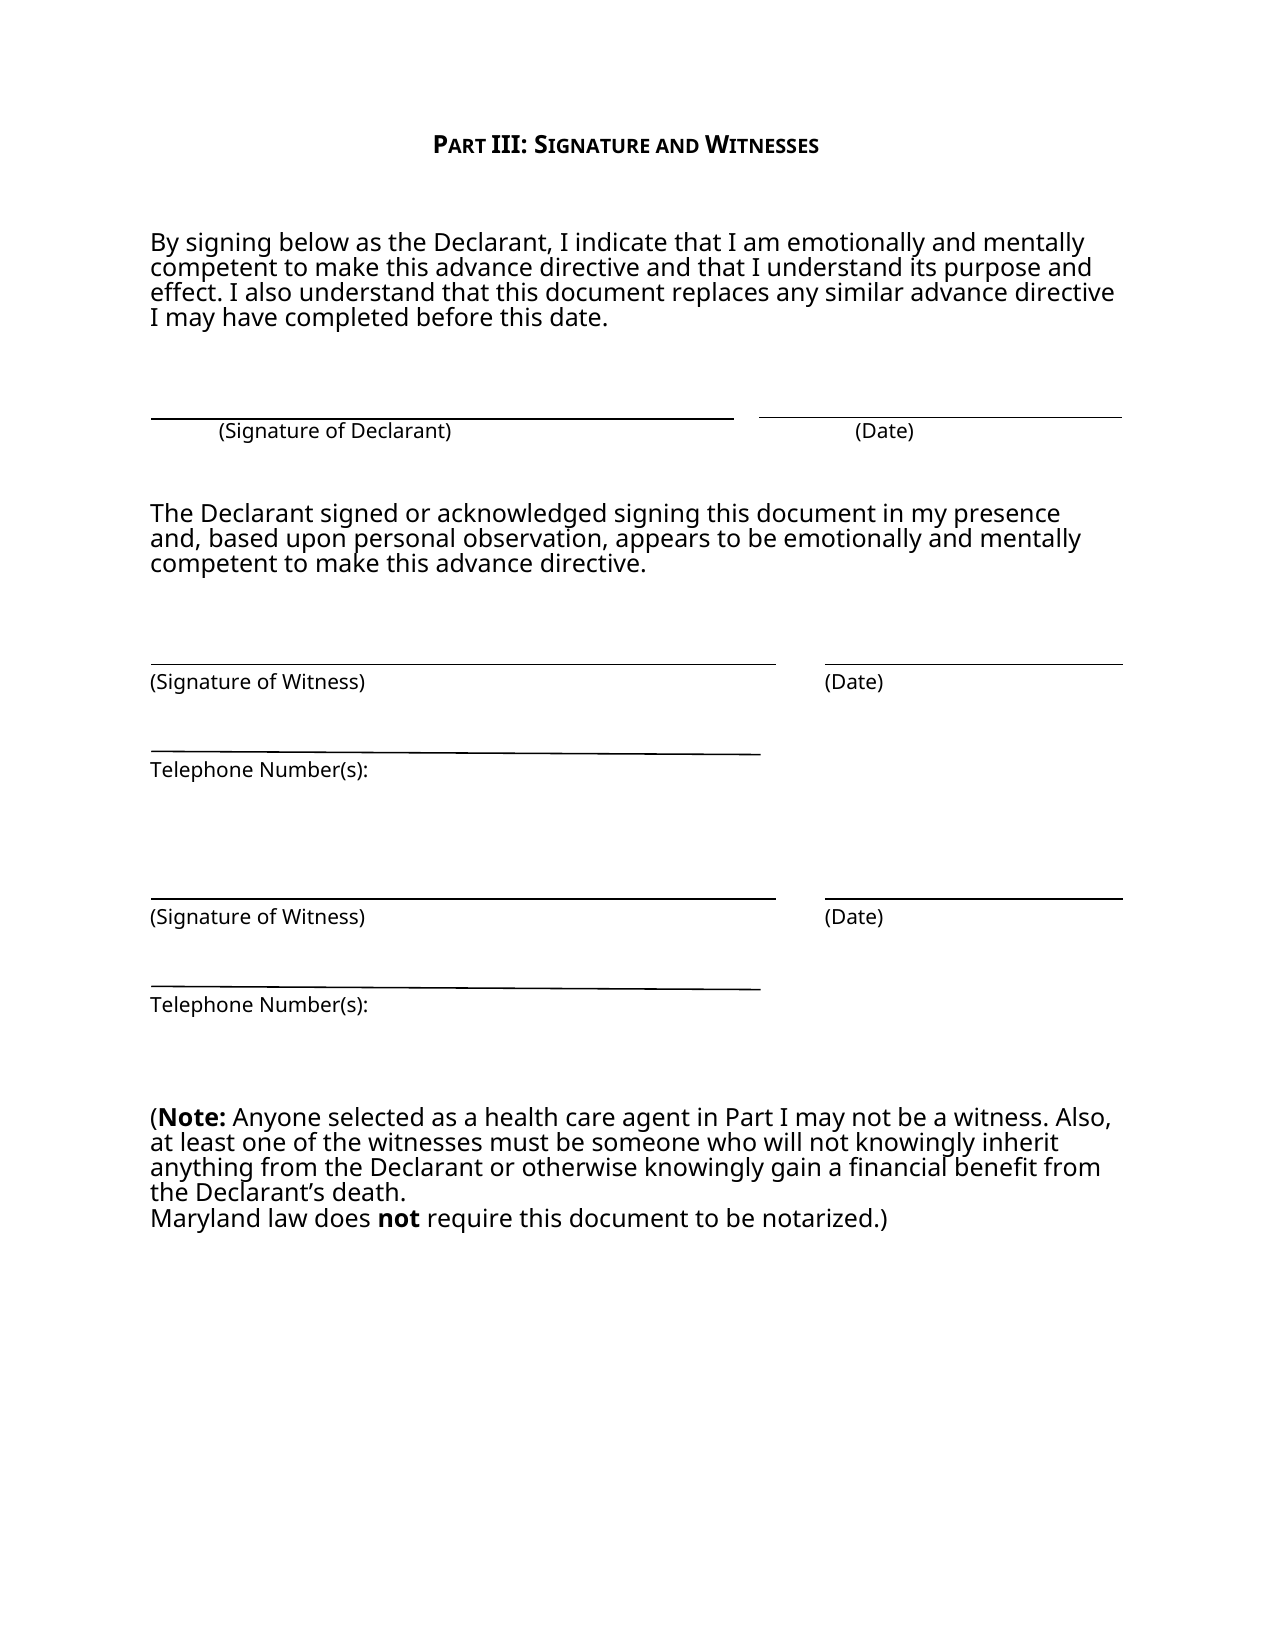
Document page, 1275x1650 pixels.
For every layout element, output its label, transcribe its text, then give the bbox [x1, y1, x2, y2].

text (Signature of Declarant) (Date) [218, 416, 1123, 444]
text Telephone Number(s): [150, 755, 1123, 784]
text By signing below as the Declarant, I indicate that I am emotionally and mentally competent to make this advance directive and that I understand its purpose and effect. I also understand that this document replaces any similar advance directive I may have completed before this date. [150, 231, 1123, 331]
text Telephone Number(s): [150, 991, 1123, 1019]
text Maryland law does not require this document to be notarized.) [150, 1207, 1123, 1232]
text The Declarant signed or acknowledged signing this document in my presence and, based upon personal observation, appears to be emotionally and mentally competent to make this advance directive. [150, 503, 1115, 578]
text (Signature of Witness) (Date) [150, 667, 1123, 695]
text (Signature of Witness) (Date) [150, 902, 1123, 931]
text PART III: SIGNATURE AND WITNESSES [432, 127, 1123, 160]
text (Note: Anyone selected as a health care agent in Part I may not be a witness. Also, at least one of the witnesses must be someone who will not knowingly inherit anything from the Declarant or otherwise knowingly gain a financial benefit from the Declarant’s death. [150, 1107, 1123, 1207]
